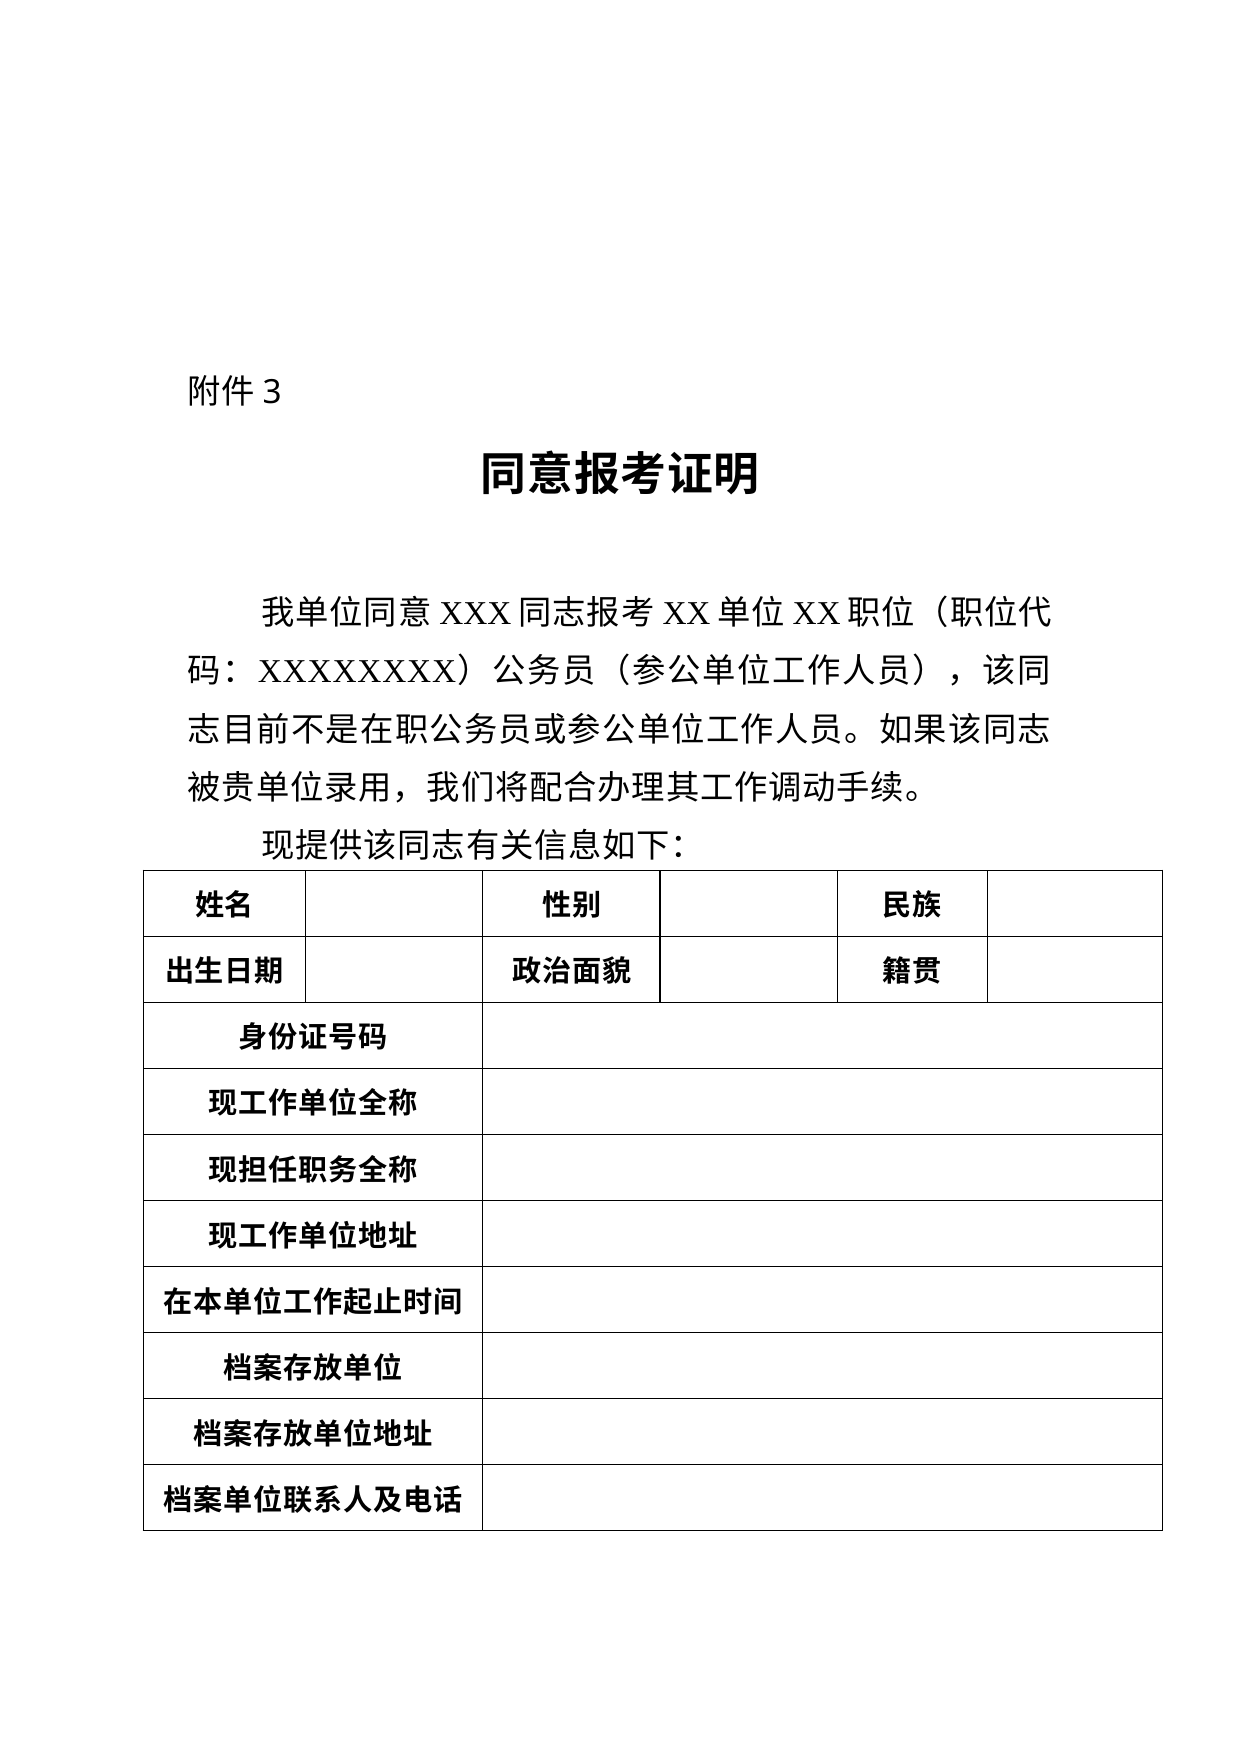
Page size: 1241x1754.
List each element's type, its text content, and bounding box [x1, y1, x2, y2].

table_cell [483, 1465, 1162, 1530]
table_cell 档案存放单位 [144, 1333, 482, 1398]
table_cell 档案存放单位地址 [144, 1399, 482, 1464]
text 我单位同意XXX同志报考XX单位XX职位（职位代码：XXXXXXXX）公务员（参公单位工作人员），该同志目前不是在职公务员或参公单位工作人员。如果该同志被贵单位录用，我们将配合办理其工作调动手续。 [187, 578, 1053, 811]
table_cell 籍贯 [838, 937, 987, 1002]
text 附件3 [187, 357, 1053, 422]
table_cell [988, 937, 1162, 1002]
table_cell 现工作单位地址 [144, 1201, 482, 1266]
table_header [988, 871, 1162, 936]
table_cell 档案单位联系人及电话 [144, 1465, 482, 1530]
text 同意报考证明 [187, 422, 1053, 519]
table_cell [483, 1333, 1162, 1398]
table_header 民族 [838, 871, 987, 936]
table_header 姓名 [144, 871, 305, 936]
table_cell [483, 1135, 1162, 1200]
table_cell 现工作单位全称 [144, 1069, 482, 1134]
table_cell [483, 1069, 1162, 1134]
table_header 性别 [483, 871, 659, 936]
table_cell 现担任职务全称 [144, 1135, 482, 1200]
table_cell [483, 1201, 1162, 1266]
table_cell [483, 1003, 1162, 1068]
table_cell [661, 937, 837, 1002]
table_header [661, 871, 837, 936]
table_cell [306, 937, 482, 1002]
table_cell [483, 1267, 1162, 1332]
table_cell 出生日期 [144, 937, 305, 1002]
table_header [306, 871, 482, 936]
table_cell 身份证号码 [144, 1003, 482, 1068]
table_cell [483, 1399, 1162, 1464]
table_cell 在本单位工作起止时间 [144, 1267, 482, 1332]
table_cell 政治面貌 [483, 937, 659, 1002]
text 现提供该同志有关信息如下： [187, 811, 1053, 869]
